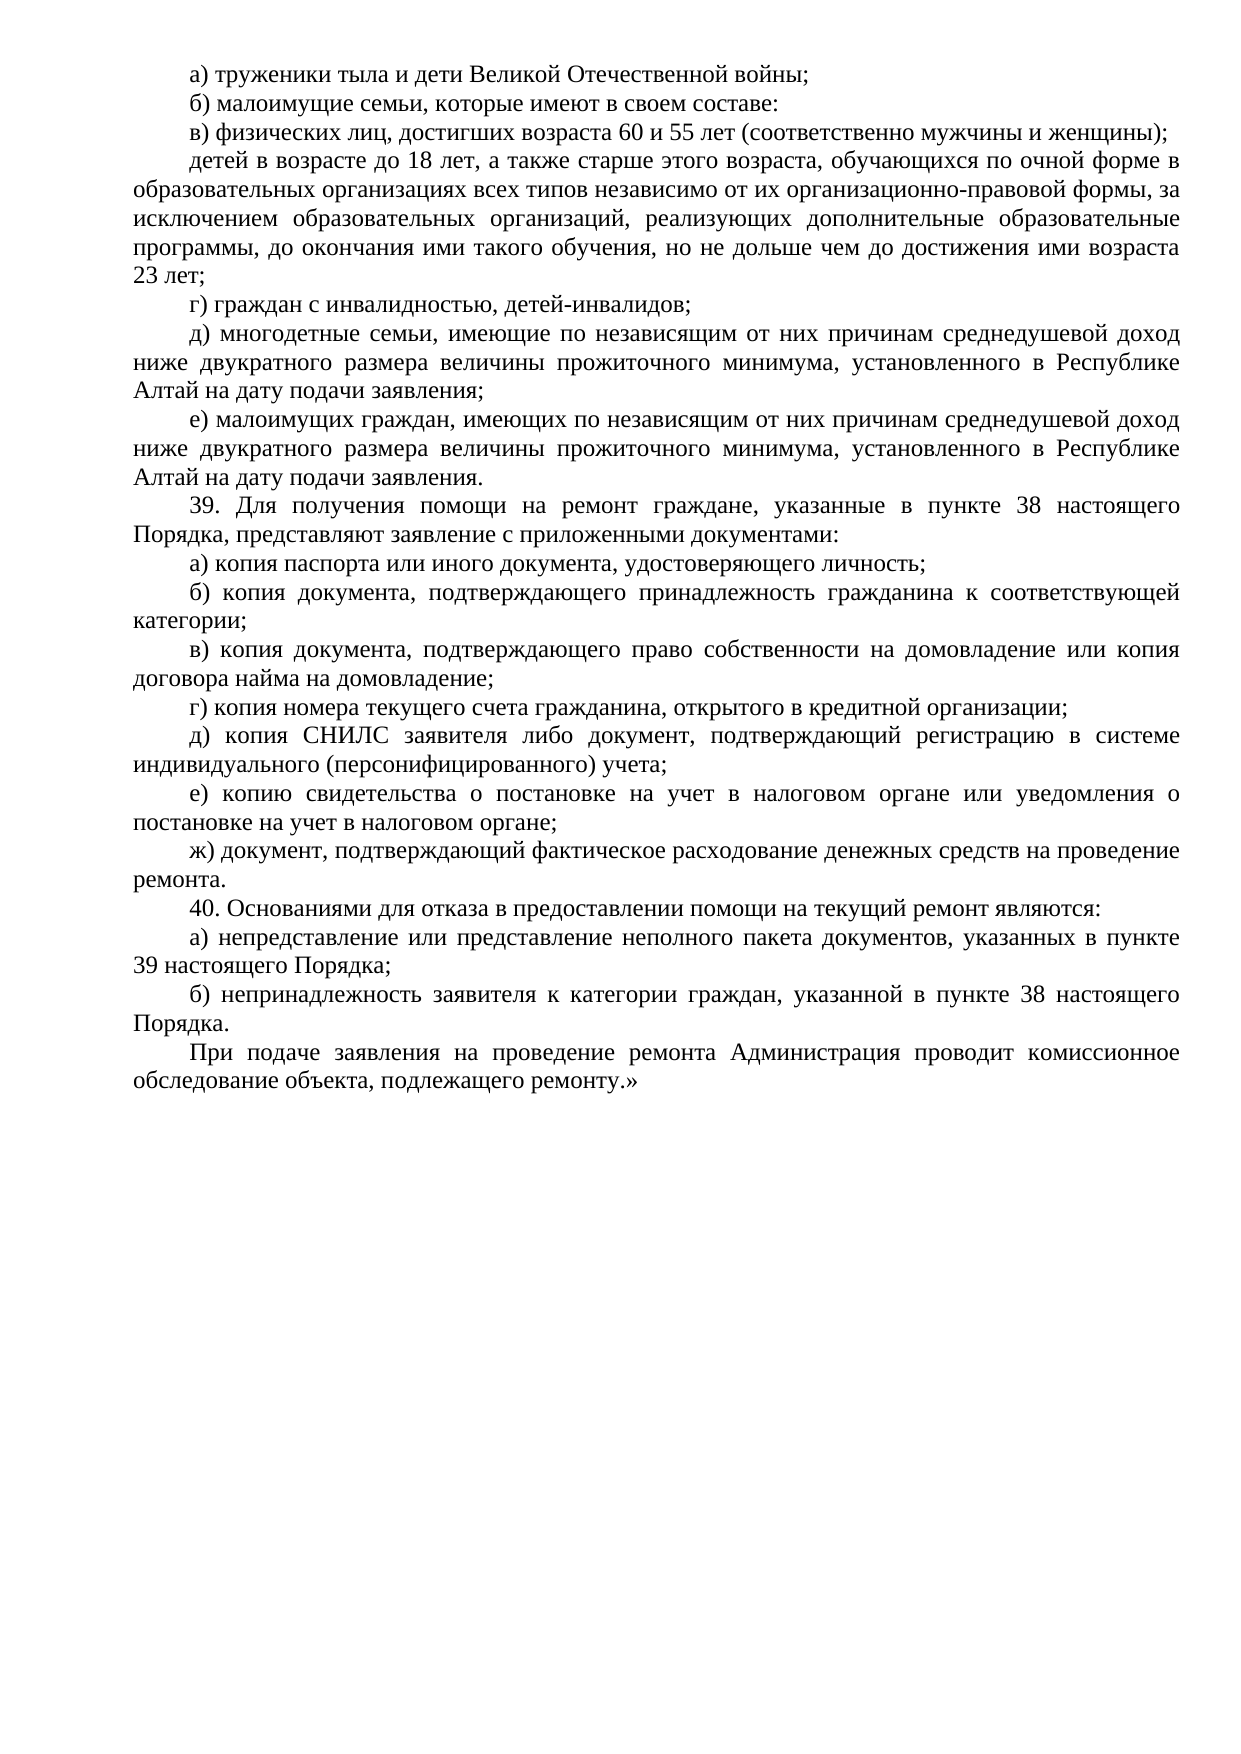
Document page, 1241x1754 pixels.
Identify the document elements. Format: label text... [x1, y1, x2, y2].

text в) копия документа, подтверждающего право собственности на домовладение или копия договора найма на домовладение; [133, 634, 1181, 692]
text д) копия СНИЛС заявителя либо документ, подтверждающий регистрацию в системе индивидуального (персонифицированного) учета; [133, 720, 1181, 778]
text а) труженики тыла и дети Великой Отечественной войны; [133, 59, 1181, 88]
text г) граждан с инвалидностью, детей-инвалидов; [133, 289, 1181, 318]
text в) физических лиц, достигших возраста 60 и 55 лет (соответственно мужчины и женщины); [133, 117, 1181, 145]
text 40. Основаниями для отказа в предоставлении помощи на текущий ремонт являются: [133, 893, 1181, 922]
text д) многодетные семьи, имеющие по независящим от них причинам среднедушевой доход ниже двукратного размера величины прожиточного минимума, установленного в Республике Алтай на дату подачи заявления; [133, 318, 1181, 404]
text б) непринадлежность заявителя к категории граждан, указанной в пункте 38 настоящего Порядка. [133, 979, 1181, 1037]
text е) малоимущих граждан, имеющих по независящим от них причинам среднедушевой доход ниже двукратного размера величины прожиточного минимума, установленного в Республике Алтай на дату подачи заявления. [133, 404, 1181, 490]
text б) малоимущие семьи, которые имеют в своем составе: [133, 88, 1181, 117]
text ж) документ, подтверждающий фактическое расходование денежных средств на проведение ремонта. [133, 835, 1181, 893]
text г) копия номера текущего счета гражданина, открытого в кредитной организации; [133, 692, 1181, 720]
text При подаче заявления на проведение ремонта Администрация проводит комиссионное обследование объекта, подлежащего ремонту.» [133, 1037, 1181, 1094]
text 39. Для получения помощи на ремонт граждане, указанные в пункте 38 настоящего Порядка, представляют заявление с приложенными документами: [133, 490, 1181, 548]
text б) копия документа, подтверждающего принадлежность гражданина к соответствующей категории; [133, 577, 1181, 634]
text а) копия паспорта или иного документа, удостоверяющего личность; [133, 548, 1181, 577]
text е) копию свидетельства о постановке на учет в налоговом органе или уведомления о постановке на учет в налоговом органе; [133, 778, 1181, 835]
text а) непредставление или представление неполного пакета документов, указанных в пункте 39 настоящего Порядка; [133, 922, 1181, 979]
text детей в возрасте до 18 лет, а также старше этого возраста, обучающихся по очной форме в образовательных организациях всех типов независимо от их организационно-правовой формы, за исключением образовательных организаций, реализующих дополнительные образовательные программы, до окончания ими такого обучения, но не дольше чем до достижения ими возраста 23 лет; [133, 145, 1181, 289]
